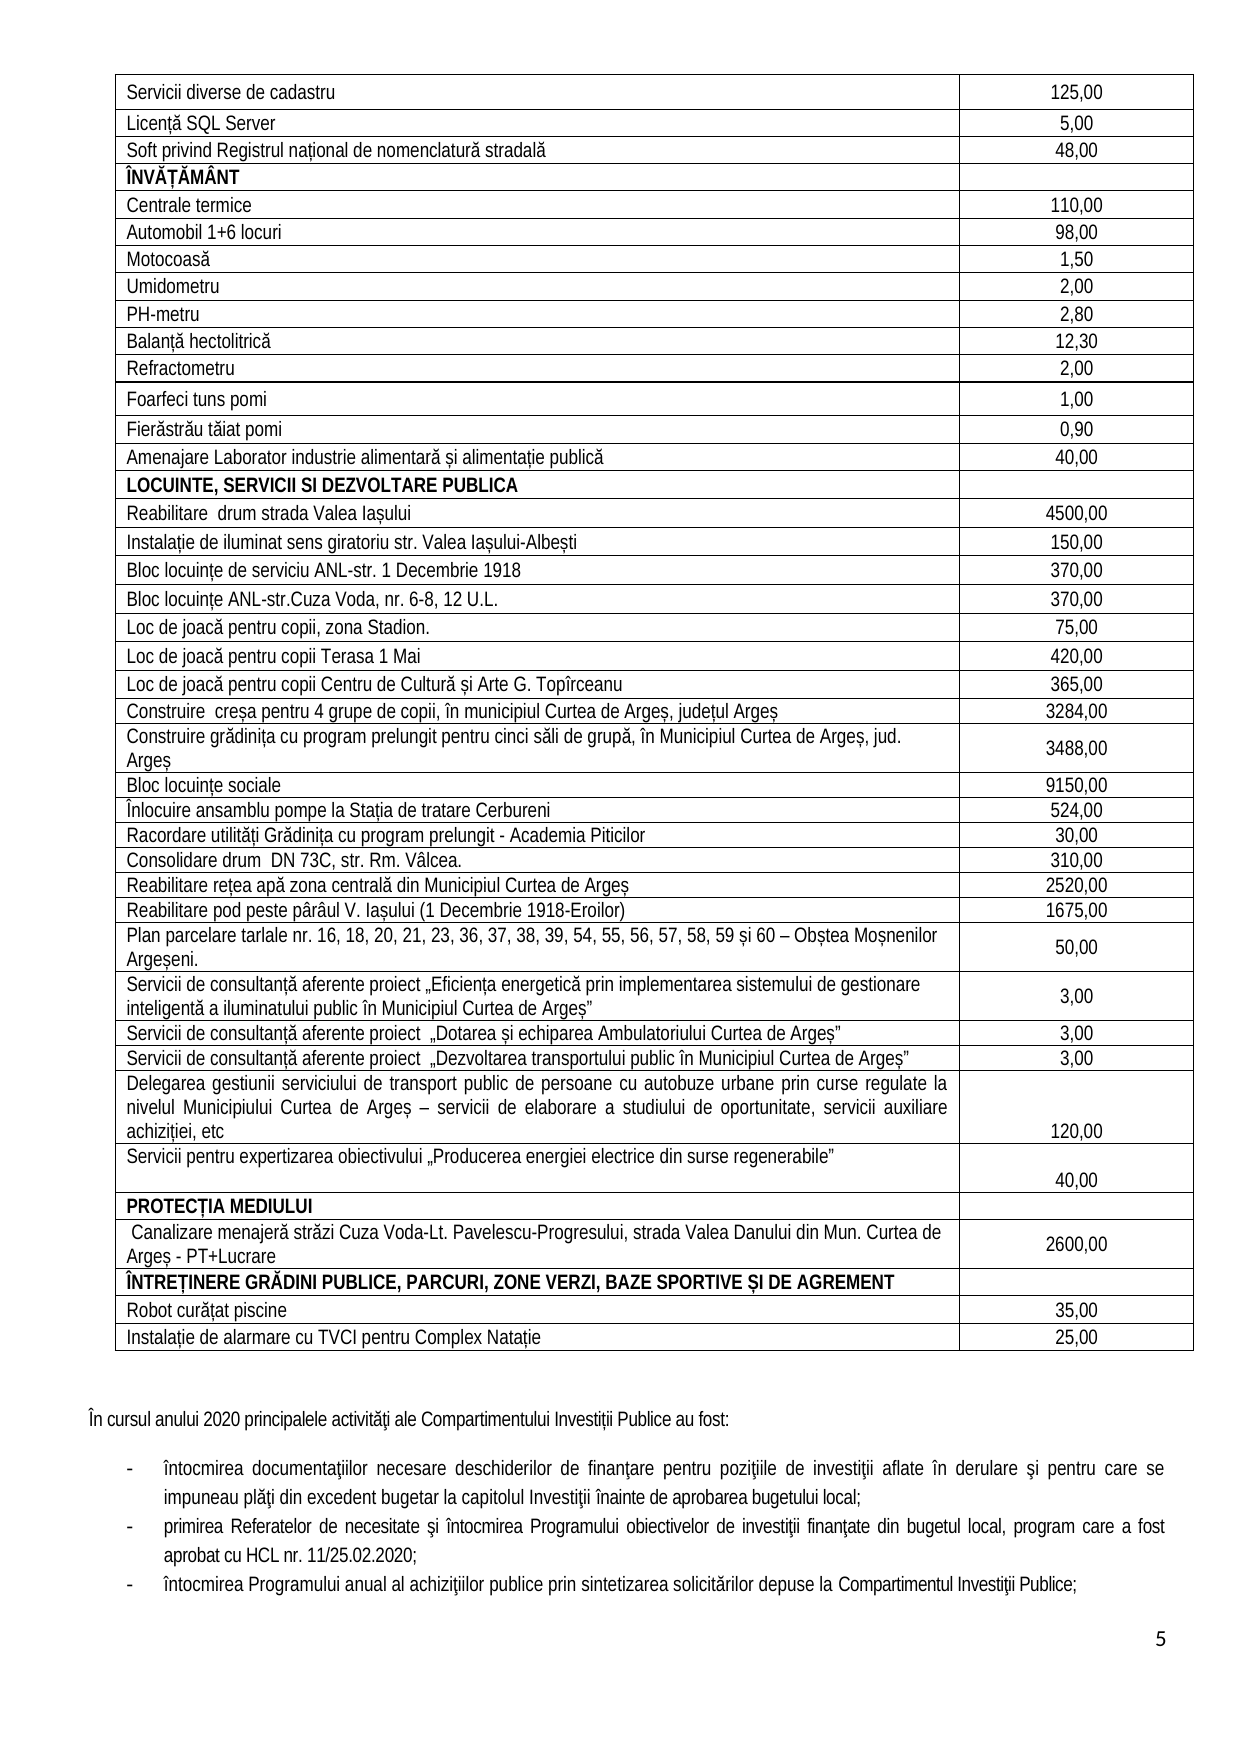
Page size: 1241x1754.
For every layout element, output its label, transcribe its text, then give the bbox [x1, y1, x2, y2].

table_cell Centrale termice [116, 191, 959, 218]
table_cell Bloc locuințe ANL-str.Cuza Voda, nr. 6-8, 12 U.L. [116, 585, 959, 612]
table_cell 1,00 [960, 383, 1193, 415]
table_cell Construire grădinița cu program prelungit pentru cinci săli de grupă, în Municipiul Curtea de Argeș, jud. Argeș [116, 724, 959, 772]
table_cell 370,00 [960, 585, 1193, 612]
table_cell Servicii pentru expertizarea obiectivului „Producerea energiei electrice din surse regenerabile” [116, 1144, 959, 1192]
table_cell Robot curățat piscine [116, 1296, 959, 1323]
table_cell Înlocuire ansamblu pompe la Stația de tratare Cerbureni [116, 798, 959, 822]
table_cell Balanță hectolitrică [116, 328, 959, 354]
table_cell Instalație de alarmare cu TVCI pentru Complex Natație [116, 1324, 959, 1350]
table_cell Soft privind Registrul național de nomenclatură stradală [116, 137, 959, 163]
table_cell 75,00 [960, 614, 1193, 641]
table_cell ÎNTREȚINERE GRĂDINI PUBLICE, PARCURI, ZONE VERZI, BAZE SPORTIVE ȘI DE AGREMENT [116, 1269, 959, 1295]
table_cell Consolidare drum DN 73C, str. Rm. Vâlcea. [116, 848, 959, 872]
table_cell 3284,00 [960, 699, 1193, 723]
table_cell 420,00 [960, 642, 1193, 669]
table_cell 30,00 [960, 823, 1193, 847]
table_cell Motocoasă [116, 246, 959, 272]
table_cell Reabilitare pod peste pârâul V. Iașului (1 Decembrie 1918-Eroilor) [116, 898, 959, 922]
table_cell 40,00 [960, 444, 1193, 470]
table_cell Loc de joacă pentru copii Centru de Cultură și Arte G. Topîrceanu [116, 671, 959, 698]
table_cell 2,00 [960, 273, 1193, 299]
table_cell Reabilitare rețea apă zona centrală din Municipiul Curtea de Argeș [116, 873, 959, 897]
table_cell Plan parcelare tarlale nr. 16, 18, 20, 21, 23, 36, 37, 38, 39, 54, 55, 56, 57, 58, 59 și 60 – Obștea Moșnenilor Argeșeni. [116, 923, 959, 971]
table_cell Amenajare Laborator industrie alimentară și alimentație publică [116, 444, 959, 470]
table_cell 370,00 [960, 556, 1193, 584]
text În cursul anului 2020 principalele activităţi ale Compartimentului Investiții Publice au fost: [89, 1404, 1167, 1432]
table_cell 4500,00 [960, 499, 1193, 527]
table_cell 2600,00 [960, 1220, 1193, 1268]
table_cell 40,00 [960, 1144, 1193, 1192]
table_cell Servicii diverse de cadastru [116, 75, 959, 108]
table_cell 98,00 [960, 219, 1193, 245]
table_cell Automobil 1+6 locuri [116, 219, 959, 245]
table_cell 25,00 [960, 1324, 1193, 1350]
table_cell 1,50 [960, 246, 1193, 272]
table_cell 3,00 [960, 1021, 1193, 1045]
table_cell [960, 1193, 1193, 1219]
table_cell Bloc locuințe sociale [116, 773, 959, 797]
table_cell 120,00 [960, 1071, 1193, 1143]
list întocmirea documentaţiilor necesare deschiderilor de finanţare pentru poziţiile de investiţii aflate în derulare şi pentru care se impuneau plăţi din excedent bugetar la capitolul Investiţii înainte de aprobarea bugetului local; [126, 1453, 1167, 1510]
table_cell 3488,00 [960, 724, 1193, 772]
table_cell Loc de joacă pentru copii, zona Stadion. [116, 614, 959, 641]
table_cell 12,30 [960, 328, 1193, 354]
list primirea Referatelor de necesitate şi întocmirea Programului obiectivelor de investiţii finanţate din bugetul local, program care a fost aprobat cu HCL nr. 11/25.02.2020; [126, 1510, 1167, 1568]
table_cell 5,00 [960, 110, 1193, 136]
table_cell 3,00 [960, 972, 1193, 1020]
table_cell Fierăstrău tăiat pomi [116, 416, 959, 442]
table_cell Reabilitare drum strada Valea Iașului [116, 499, 959, 527]
table_cell 3,00 [960, 1046, 1193, 1070]
table_cell [960, 1269, 1193, 1295]
table_cell Servicii de consultanță aferente proiect „Dotarea și echiparea Ambulatoriului Curtea de Argeș” [116, 1021, 959, 1045]
table_cell 150,00 [960, 528, 1193, 555]
table_cell 125,00 [960, 75, 1193, 108]
table_cell [960, 164, 1193, 190]
table_cell Refractometru [116, 355, 959, 381]
table_cell Foarfeci tuns pomi [116, 383, 959, 415]
list întocmirea Programului anual al achiziţiilor publice prin sintetizarea solicitărilor depuse la Compartimentul Investiţii Publice; [126, 1568, 1167, 1597]
table_cell [960, 471, 1193, 498]
table_cell PROTECȚIA MEDIULUI [116, 1193, 959, 1219]
table_cell Bloc locuințe de serviciu ANL-str. 1 Decembrie 1918 [116, 556, 959, 584]
table_cell ÎNVĂȚĂMÂNT [116, 164, 959, 190]
table_cell Instalație de iluminat sens giratoriu str. Valea Iașului-Albești [116, 528, 959, 555]
table_cell 2,80 [960, 301, 1193, 327]
table_cell 1675,00 [960, 898, 1193, 922]
table_cell 35,00 [960, 1296, 1193, 1323]
table_cell Umidometru [116, 273, 959, 299]
table_cell PH-metru [116, 301, 959, 327]
table_cell 9150,00 [960, 773, 1193, 797]
table_cell Servicii de consultanță aferente proiect „Dezvoltarea transportului public în Municipiul Curtea de Argeș” [116, 1046, 959, 1070]
table_cell 110,00 [960, 191, 1193, 218]
table_cell 365,00 [960, 671, 1193, 698]
table_cell Servicii de consultanță aferente proiect „Eficiența energetică prin implementarea sistemului de gestionare inteligentă a iluminatului public în Municipiul Curtea de Argeș” [116, 972, 959, 1020]
table_cell LOCUINTE, SERVICII SI DEZVOLTARE PUBLICA [116, 471, 959, 498]
table_cell Canalizare menajeră străzi Cuza Voda-Lt. Pavelescu-Progresului, strada Valea Danului din Mun. Curtea de Argeș - PT+Lucrare [116, 1220, 959, 1268]
table_cell Delegarea gestiunii serviciului de transport public de persoane cu autobuze urbane prin curse regulate la nivelul Municipiului Curtea de Argeș – servicii de elaborare a studiului de oportunitate, servicii auxiliare achiziției, etc [116, 1071, 959, 1143]
table_cell 48,00 [960, 137, 1193, 163]
table_cell 50,00 [960, 923, 1193, 971]
table_cell 2,00 [960, 355, 1193, 381]
table_cell Loc de joacă pentru copii Terasa 1 Mai [116, 642, 959, 669]
table_cell 310,00 [960, 848, 1193, 872]
table_cell 0,90 [960, 416, 1193, 442]
table_cell Racordare utilități Grădinița cu program prelungit - Academia Piticilor [116, 823, 959, 847]
table_cell 2520,00 [960, 873, 1193, 897]
table_cell Licență SQL Server [116, 110, 959, 136]
table_cell 524,00 [960, 798, 1193, 822]
table_cell Construire creșa pentru 4 grupe de copii, în municipiul Curtea de Argeș, județul Argeș [116, 699, 959, 723]
